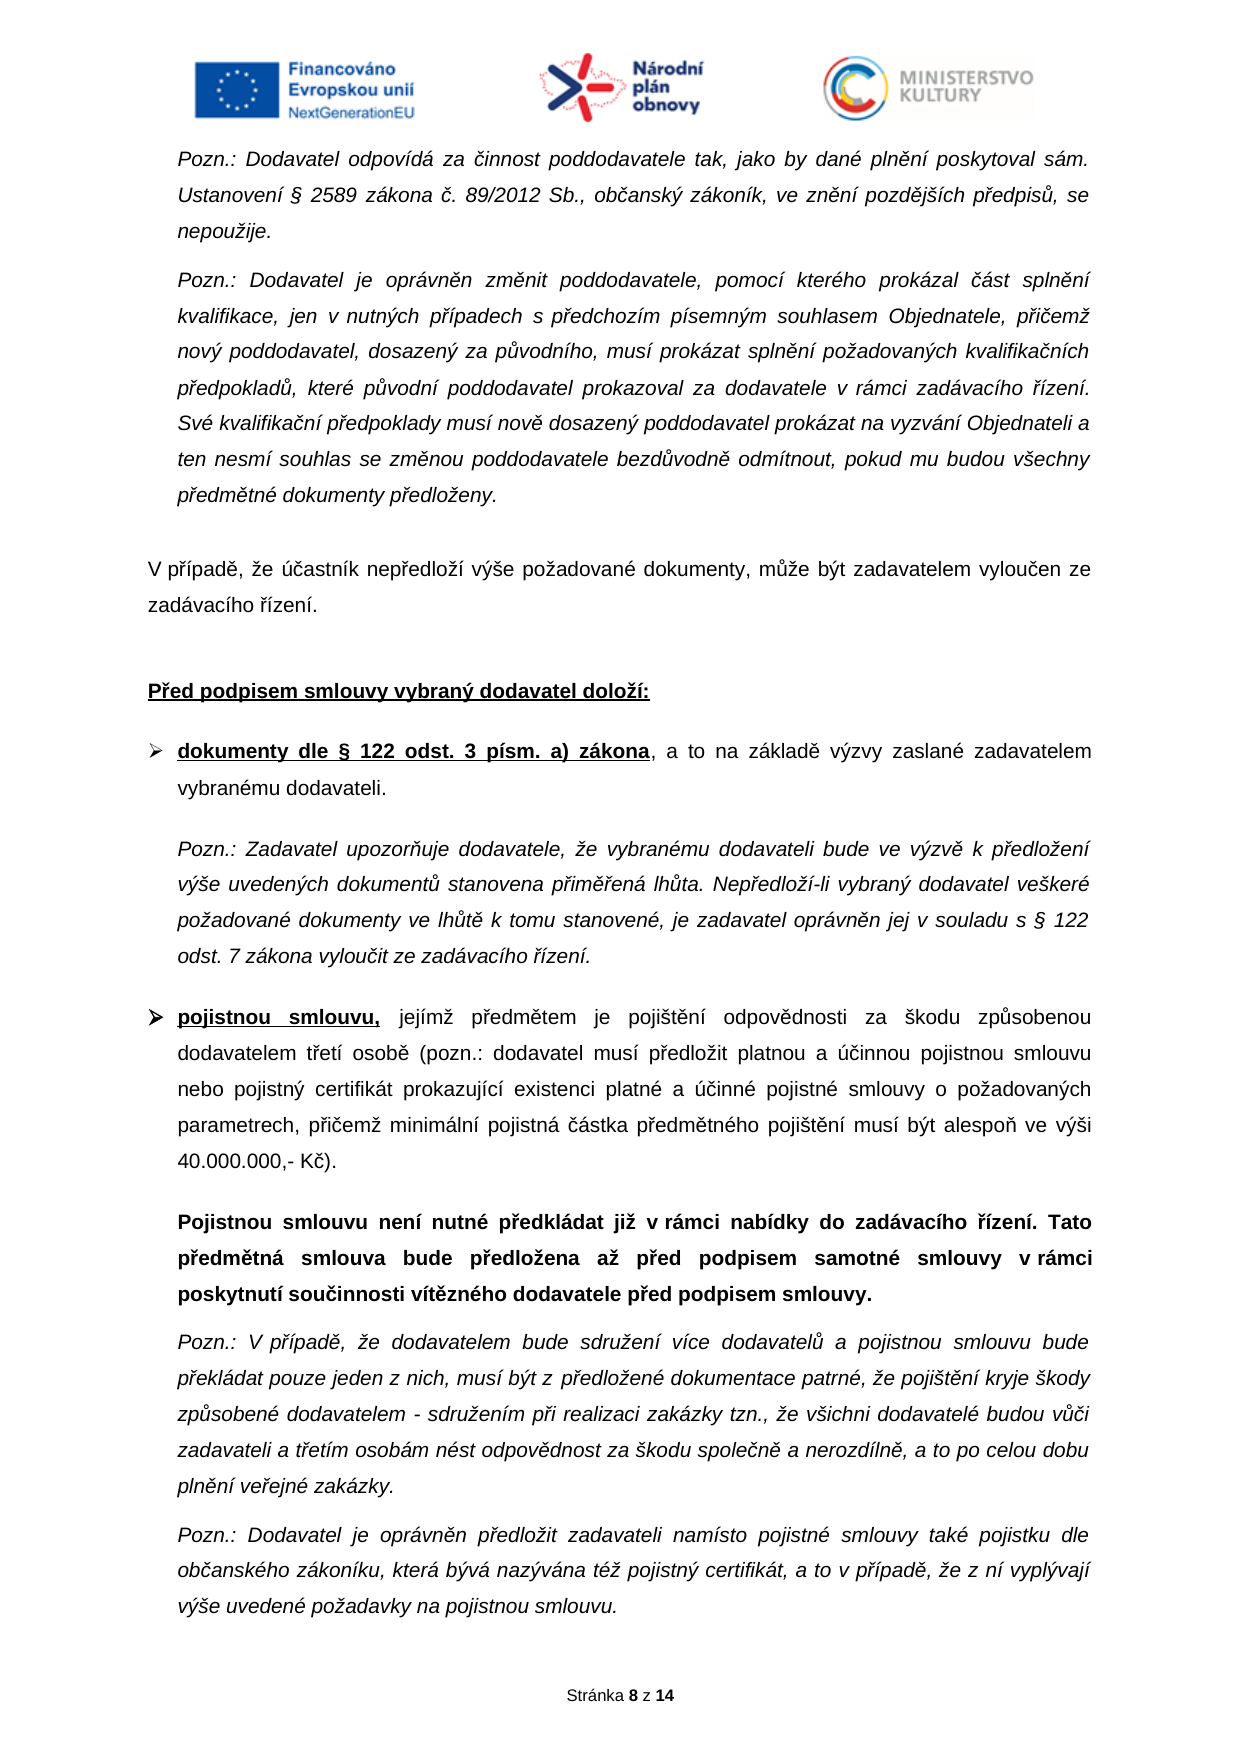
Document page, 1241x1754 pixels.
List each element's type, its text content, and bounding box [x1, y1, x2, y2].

text Před podpisem smlouvy vybraný dodavatel doloží: [148, 678, 1093, 702]
text Pozn.: Zadavatel upozorňuje dodavatele, že vybranému dodavateli bude ve výzvě k předložení výše uvedených dokumentů stanovena přiměřená lhůta. Nepředloží-li vybraný dodavatel veškeré požadované dokumenty ve lhůtě k tomu stanovené, je zadavatel oprávněn jej v souladu s § 122 odst. 7 zákona vyloučit ze zadávacího řízení. [177, 836, 1093, 968]
text Pojistnou smlouvu není nutné předkládat již v rámci nabídky do zadávacího řízení. Tato předmětná smlouva bude předložena až před podpisem samotné smlouvy v rámci poskytnutí součinnosti vítězného dodavatele před podpisem smlouvy. [177, 1210, 1093, 1306]
text Pozn.: Dodavatel je oprávněn změnit poddodavatele, pomocí kterého prokázal část splnění kvalifikace, jen v nutných případech s předchozím písemným souhlasem Objednatele, přičemž nový poddodavatel, dosazený za původního, musí prokázat splnění požadovaných kvalifikačních předpokladů, které původní poddodavatel prokazoval za dodavatele v rámci zadávacího řízení. Své kvalifikační předpoklady musí nově dosazený poddodavatel prokázat na vyzvání Objednateli a ten nesmí souhlas se změnou poddodavatele bezdůvodně odmítnout, pokud mu budou všechny předmětné dokumenty předloženy. [177, 267, 1093, 507]
text Pozn.: V případě, že dodavatelem bude sdružení více dodavatelů a pojistnou smlouvu bude překládat pouze jeden z nich, musí být z předložené dokumentace patrné, že pojištění kryje škody způsobené dodavatelem - sdružením při realizaci zakázky tzn., že všichni dodavatelé budou vůči zadavateli a třetím osobám nést odpovědnost za škodu společně a nerozdílně, a to po celou dobu plnění veřejné zakázky. [177, 1330, 1093, 1498]
list dokumenty dle § 122 odst. 3 písm. a) zákona, a to na základě výzvy zaslané zadavatelem vybranému dodavateli. [148, 739, 1093, 799]
list pojistnou smlouvu, jejímž předmětem je pojištění odpovědnosti za škodu způsobenou dodavatelem třetí osobě (pozn.: dodavatel musí předložit platnou a účinnou pojistnou smlouvu nebo pojistný certifikát prokazující existenci platné a účinné pojistné smlouvy o požadovaných parametrech, přičemž minimální pojistná částka předmětného pojištění musí být alespoň ve výši 40.000.000,- Kč). [148, 1005, 1093, 1173]
text Pozn.: Dodavatel odpovídá za činnost poddodavatele tak, jako by dané plnění poskytoval sám. Ustanovení § 2589 zákona č. 89/2012 Sb., občanský zákoník, ve znění pozdějších předpisů, se nepoužije. [177, 147, 1093, 243]
text V případě, že účastník nepředloží výše požadované dokumenty, může být zadavatelem vyloučen ze zadávacího řízení. [148, 557, 1093, 616]
text Pozn.: Dodavatel je oprávněn předložit zadavateli namísto pojistné smlouvy také pojistku dle občanského zákoníku, která bývá nazývána též pojistný certifikát, a to v případě, že z ní vyplývají výše uvedené požadavky na pojistnou smlouvu. [177, 1522, 1093, 1618]
picture [147, 30, 1093, 147]
